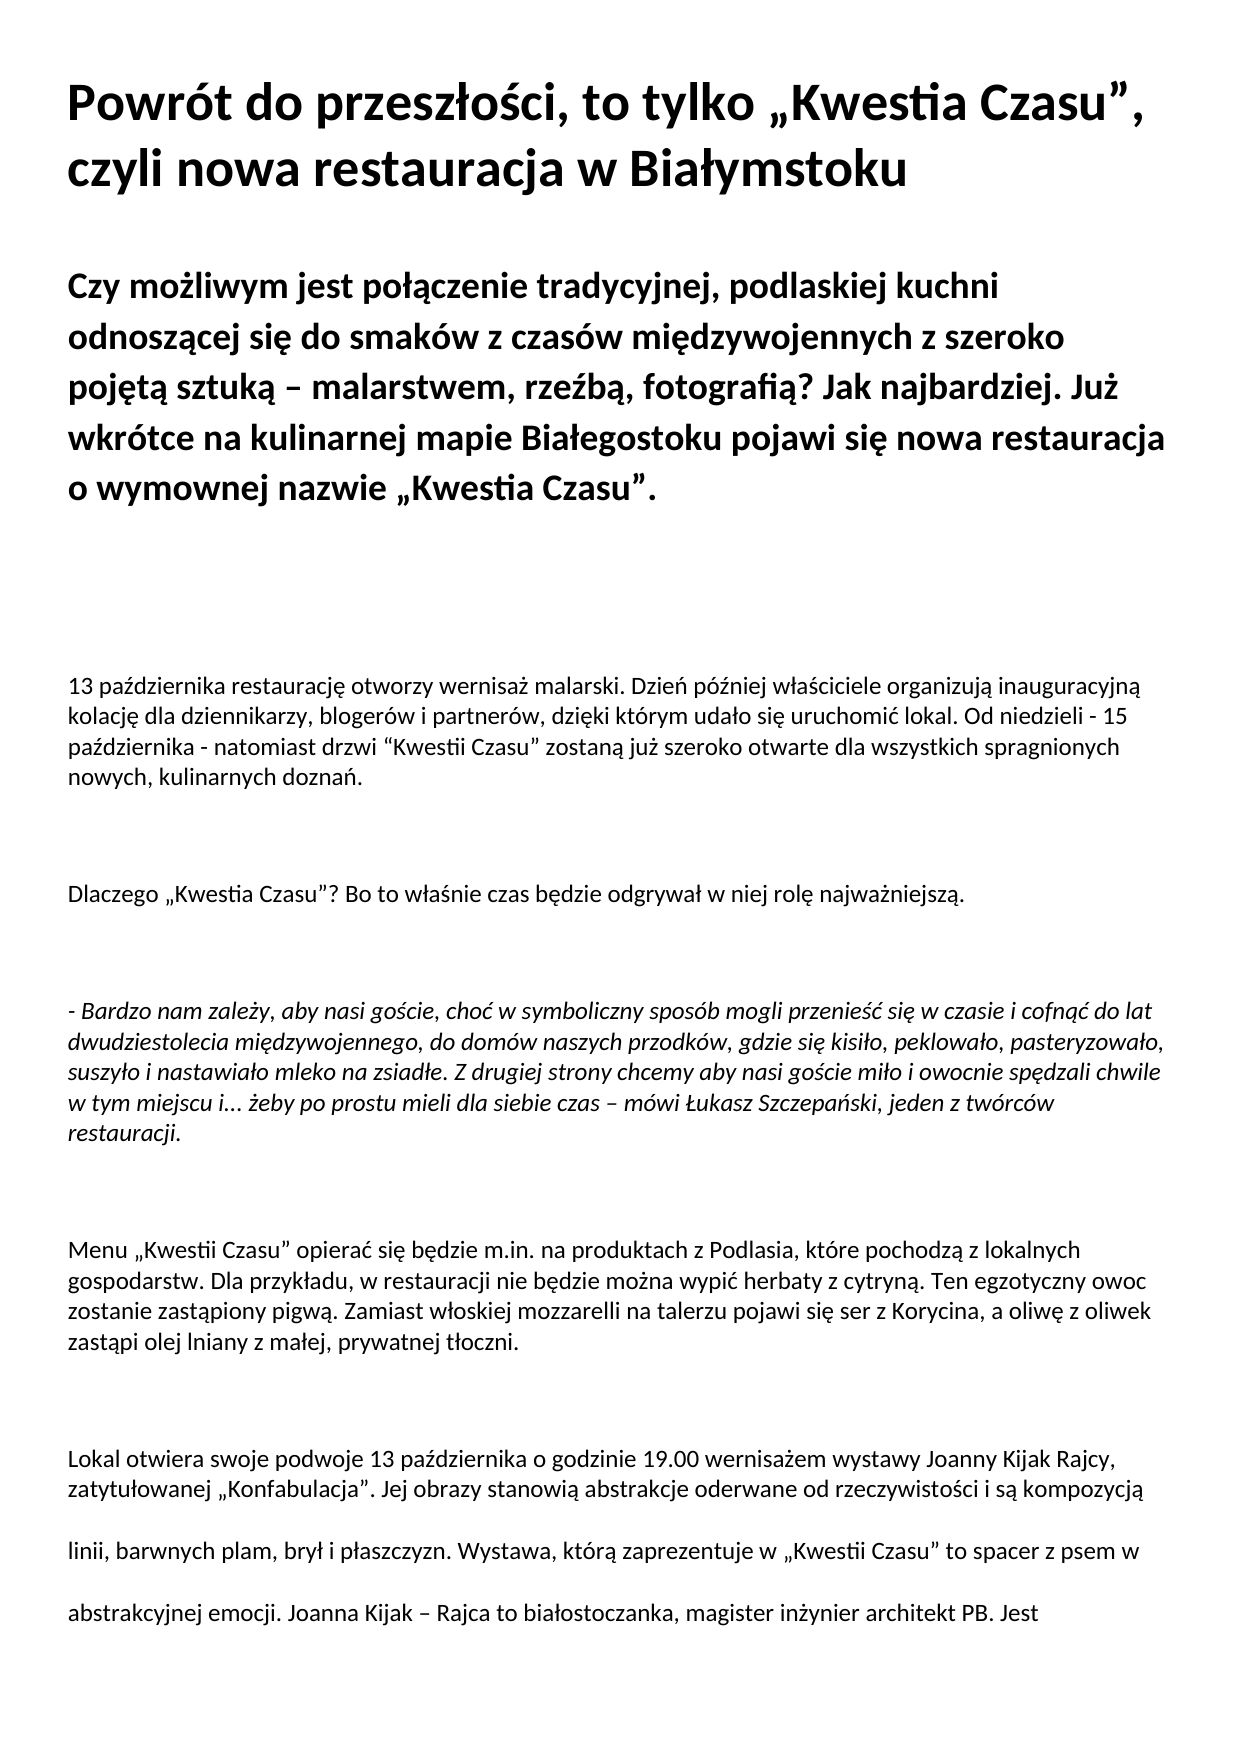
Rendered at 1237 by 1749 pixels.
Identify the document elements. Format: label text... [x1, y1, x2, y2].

text Czy możliwym jest połączenie tradycyjnej, podlaskiej kuchni odnoszącej się do smaków z czasów międzywojennych z szeroko pojętą sztuką – malarstwem, rzeźbą, fotografią? Jak najbardziej. Już wkrótce na kulinarnej mapie Białegostoku pojawi się nowa restauracja o wymownej nazwie „Kwestia Czasu”. [68, 262, 1169, 510]
text 13 października restaurację otworzy wernisaż malarski. Dzień później właściciele organizują inauguracyjną kolację dla dziennikarzy, blogerów i partnerów, dzięki którym udało się uruchomić lokal. Od niedzieli - 15 października - natomiast drzwi “Kwestii Czasu” zostaną już szeroko otwarte dla wszystkich spragnionych nowych, kulinarnych doznań. [68, 670, 1169, 792]
text linii, barwnych plam, brył i płaszczyzn. Wystawa, którą zaprezentuje w „Kwestii Czasu” to spacer z psem w [68, 1535, 1169, 1566]
text Menu „Kwestii Czasu” opierać się będzie m.in. na produktach z Podlasia, które pochodzą z lokalnych gospodarstw. Dla przykładu, w restauracji nie będzie można wypić herbaty z cytryną. Ten egzotyczny owoc zostanie zastąpiony pigwą. Zamiast włoskiej mozzarelli na talerzu pojawi się ser z Korycina, a oliwę z oliwek zastąpi olej lniany z małej, prywatnej tłoczni. [68, 1234, 1169, 1356]
text - Bardzo nam zależy, aby nasi goście, choć w symboliczny sposób mogli przenieść się w czasie i cofnąć do lat dwudziestolecia międzywojennego, do domów naszych przodków, gdzie się kisiło, peklowało, pasteryzowało, suszyło i nastawiało mleko na zsiadłe. Z drugiej strony chcemy aby nasi goście miło i owocnie spędzali chwile w tym miejscu i... żeby po prostu mieli dla siebie czas – mówi Łukasz Szczepański, jeden z twórców restauracji. [68, 995, 1169, 1148]
text Lokal otwiera swoje podwoje 13 października o godzinie 19.00 wernisażem wystawy Joanny Kijak Rajcy, zatytułowanej „Konfabulacja”. Jej obrazy stanowią abstrakcje oderwane od rzeczywistości i są kompozycją [68, 1443, 1169, 1504]
text Powrót do przeszłości, to tylko „Kwestia Czasu”, czyli nowa restauracja w Białymstoku [68, 68, 1169, 200]
text Dlaczego „Kwestia Czasu”? Bo to właśnie czas będzie odgrywał w niej rolę najważniejszą. [68, 878, 1169, 909]
text abstrakcyjnej emocji. Joanna Kijak – Rajca to białostoczanka, magister inżynier architekt PB. Jest [68, 1597, 1169, 1627]
